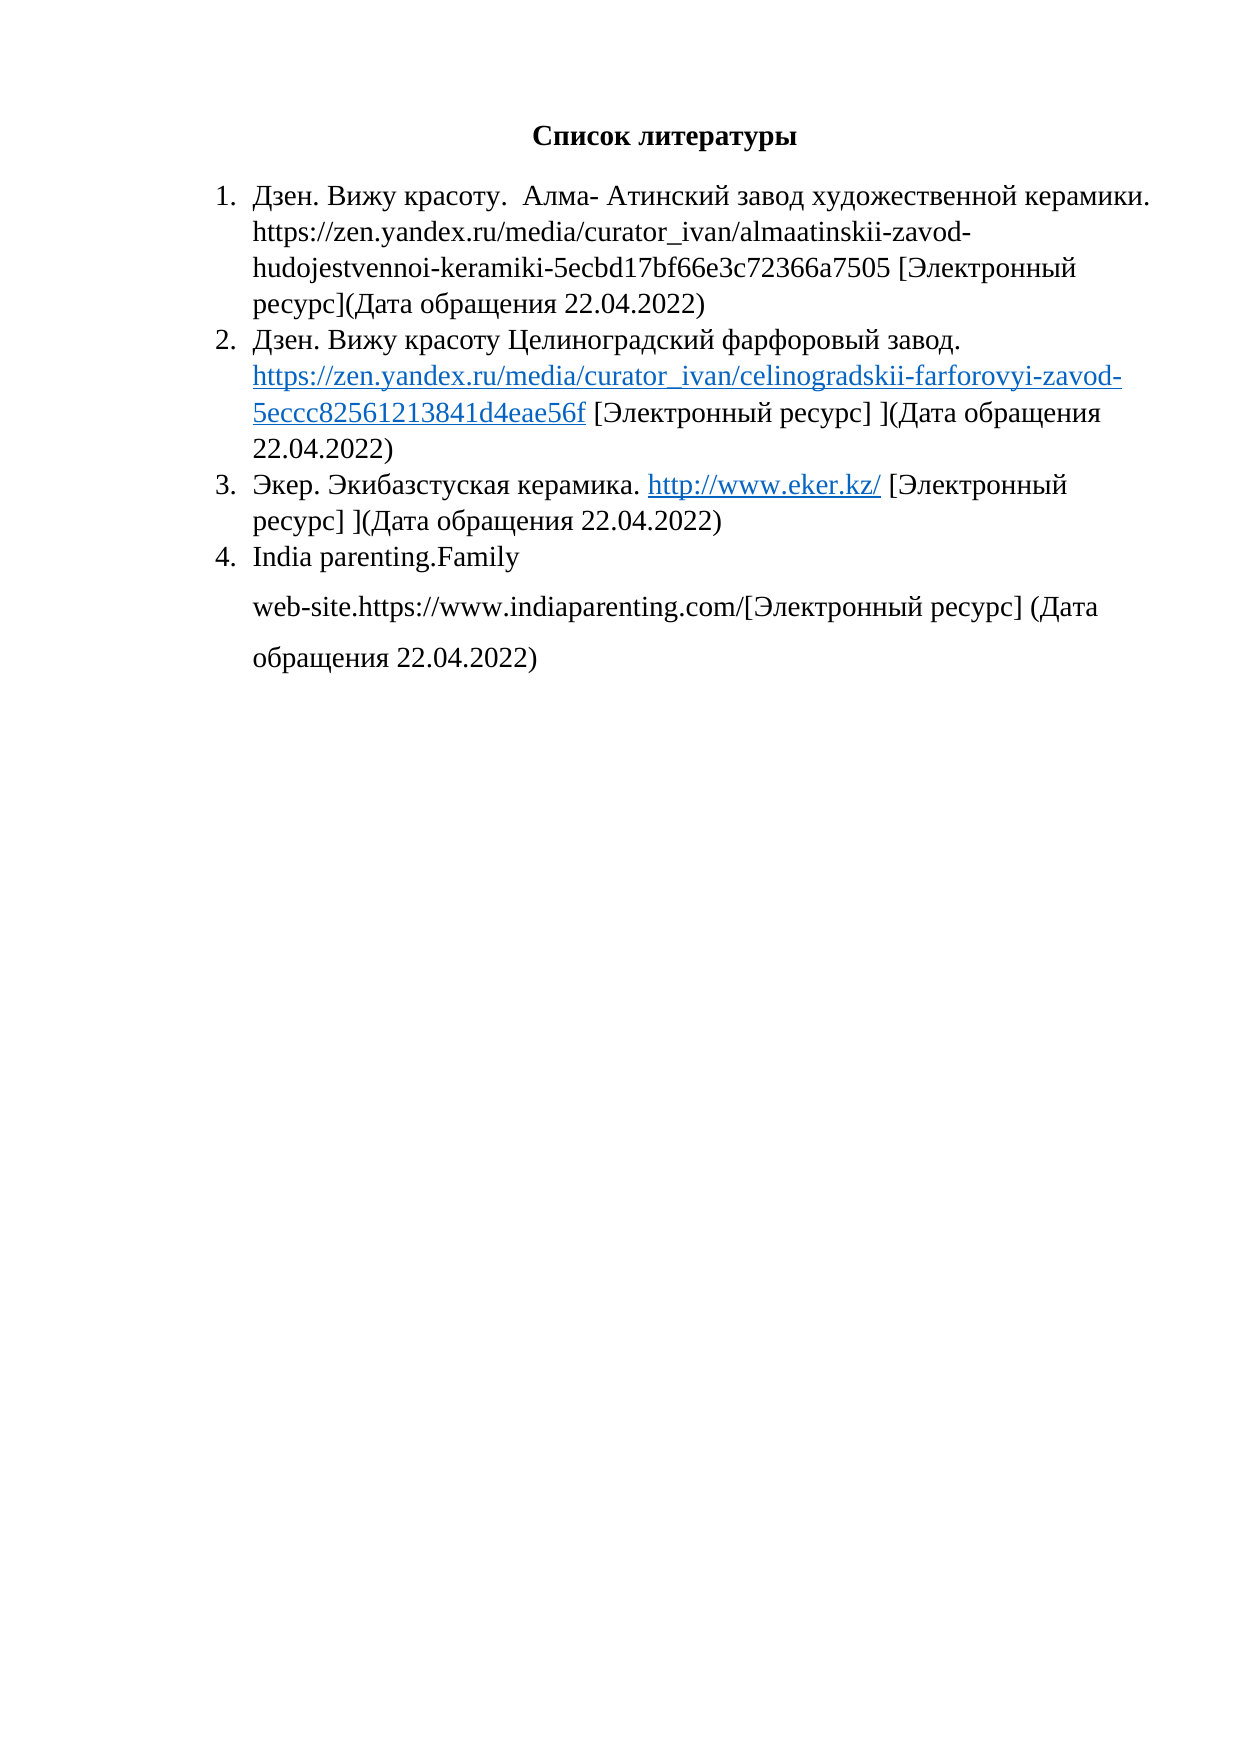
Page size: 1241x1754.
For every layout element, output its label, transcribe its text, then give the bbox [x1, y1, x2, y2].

list Экер. Экибазстуская керамика. http://www.eker.kz/ [Электронный ресурс] ](Дата обращения 22.04.2022) [215, 467, 1152, 537]
list India parenting.Family web-site.https://www.indiaparenting.com/[Электронный ресурс] (Дата обращения 22.04.2022) [215, 539, 1152, 673]
list Дзен. Вижу красоту Целиноградский фарфоровый завод. https://zen.yandex.ru/media/curator_ivan/celinogradskii-farforovyi-zavod-5eccc82561213841d4eae56f [Электронный ресурс] ](Дата обращения 22.04.2022) [215, 322, 1152, 464]
list Дзен. Вижу красоту. Алма- Атинский завод художественной керамики. https://zen.yandex.ru/media/curator_ivan/almaatinskii-zavod-hudojestvennoi-keramiki-5ecbd17bf66e3c72366a7505 [Электронный ресурс](Дата обращения 22.04.2022) [215, 178, 1152, 320]
text Список литературы [177, 118, 1152, 152]
